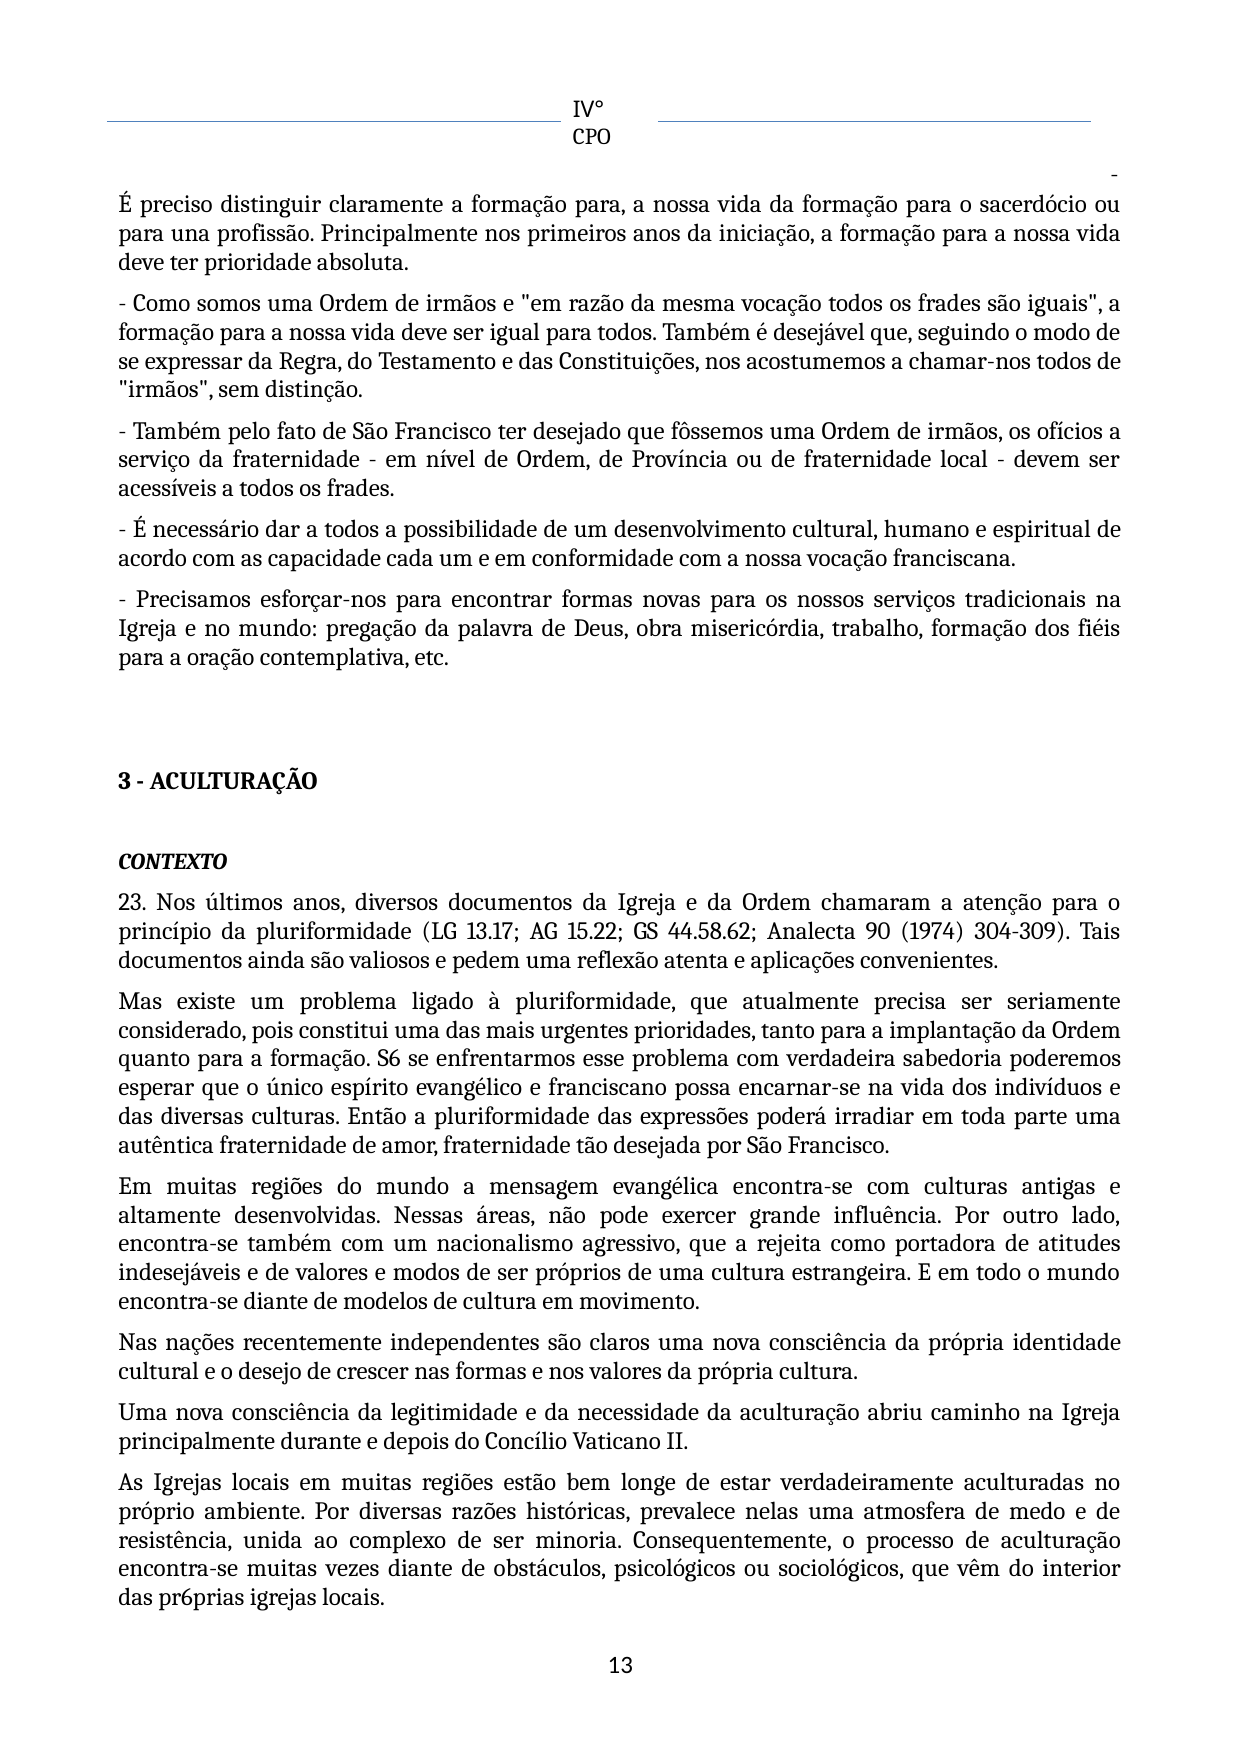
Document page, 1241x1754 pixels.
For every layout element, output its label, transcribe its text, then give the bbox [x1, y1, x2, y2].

text Uma nova consciência da legitimidade e da necessidade da aculturação abriu caminho na Igreja principalmente durante e depois do Concílio Vaticano II. [118, 1398, 1122, 1456]
text 23. Nos últimos anos, diversos documentos da Igreja e da Ordem chamaram a atenção para o princípio da pluriformidade (LG 13.17; AG 15.22; GS 44.58.62; Analecta 90 (1974) 304-309). Tais documentos ainda são valiosos e pedem uma reflexão atenta e aplicações convenientes. [118, 888, 1122, 974]
text - Como somos uma Ordem de irmãos e "em razão da mesma vocação todos os frades são iguais", a formação para a nossa vida deve ser igual para todos. Também é desejável que, seguindo o modo de se expressar da Regra, do Testamento e das Constituições, nos acostumemos a chamar-nos todos de "irmãos", sem distinção. [118, 289, 1122, 404]
text - É preciso distinguir claramente a formação para, a nossa vida da formação para o sacerdócio ou para una profissão. Principalmente nos primeiros anos da iniciação, a formação para a nossa vida deve ter prioridade absoluta. [118, 160, 1122, 277]
text Mas existe um problema ligado à pluriformidade, que atualmente precisa ser seriamente considerado, pois constitui uma das mais urgentes prioridades, tanto para a implantação da Ordem quanto para a formação. S6 se enfrentarmos esse problema com verdadeira sabedoria poderemos esperar que o único espírito evangélico e franciscano possa encarnar-se na vida dos indivíduos e das diversas culturas. Então a pluriformidade das expressões poderá irradiar em toda parte uma autêntica fraternidade de amor, fraternidade tão desejada por São Francisco. [118, 987, 1122, 1159]
text - É necessário dar a todos a possibilidade de um desenvolvimento cultural, humano e espiritual de acordo com as capacidade cada um e em conformidade com a nossa vocação franciscana. [118, 515, 1122, 573]
text - Também pelo fato de São Francisco ter desejado que fôssemos uma Ordem de irmãos, os ofícios a serviço da fraternidade - em nível de Ordem, de Província ou de fraternidade local - devem ser acessíveis a todos os frades. [118, 417, 1122, 503]
text - Precisamos esforçar-nos para encontrar formas novas para os nossos serviços tradicionais na Igreja e no mundo: pregação da palavra de Deus, obra misericórdia, trabalho, formação dos fiéis para a oração contemplativa, etc. [118, 585, 1122, 672]
text As Igrejas locais em muitas regiões estão bem longe de estar verdadeiramente aculturadas no próprio ambiente. Por diversas razões históricas, prevalece nelas uma atmosfera de medo e de resistência, unida ao complexo de ser minoria. Consequentemente, o processo de aculturação encontra-se muitas vezes diante de obstáculos, psicológicos ou sociológicos, que vêm do interior das pr6prias igrejas locais. [118, 1468, 1122, 1612]
text Em muitas regiões do mundo a mensagem evangélica encontra-se com culturas antigas e altamente desenvolvidas. Nessas áreas, não pode exercer grande influência. Por outro lado, encontra-se também com um nacionalismo agressivo, que a rejeita como portadora de atitudes indesejáveis e de valores e modos de ser próprios de uma cultura estrangeira. E em todo o mundo encontra-se diante de modelos de cultura em movimento. [118, 1172, 1122, 1316]
text Nas nações recentemente independentes são claros uma nova consciência da própria identidade cultural e o desejo de crescer nas formas e nos valores da própria cultura. [118, 1328, 1122, 1386]
text 3 - ACULTURAÇÃO [118, 767, 1122, 795]
text Contexto [118, 849, 1122, 876]
